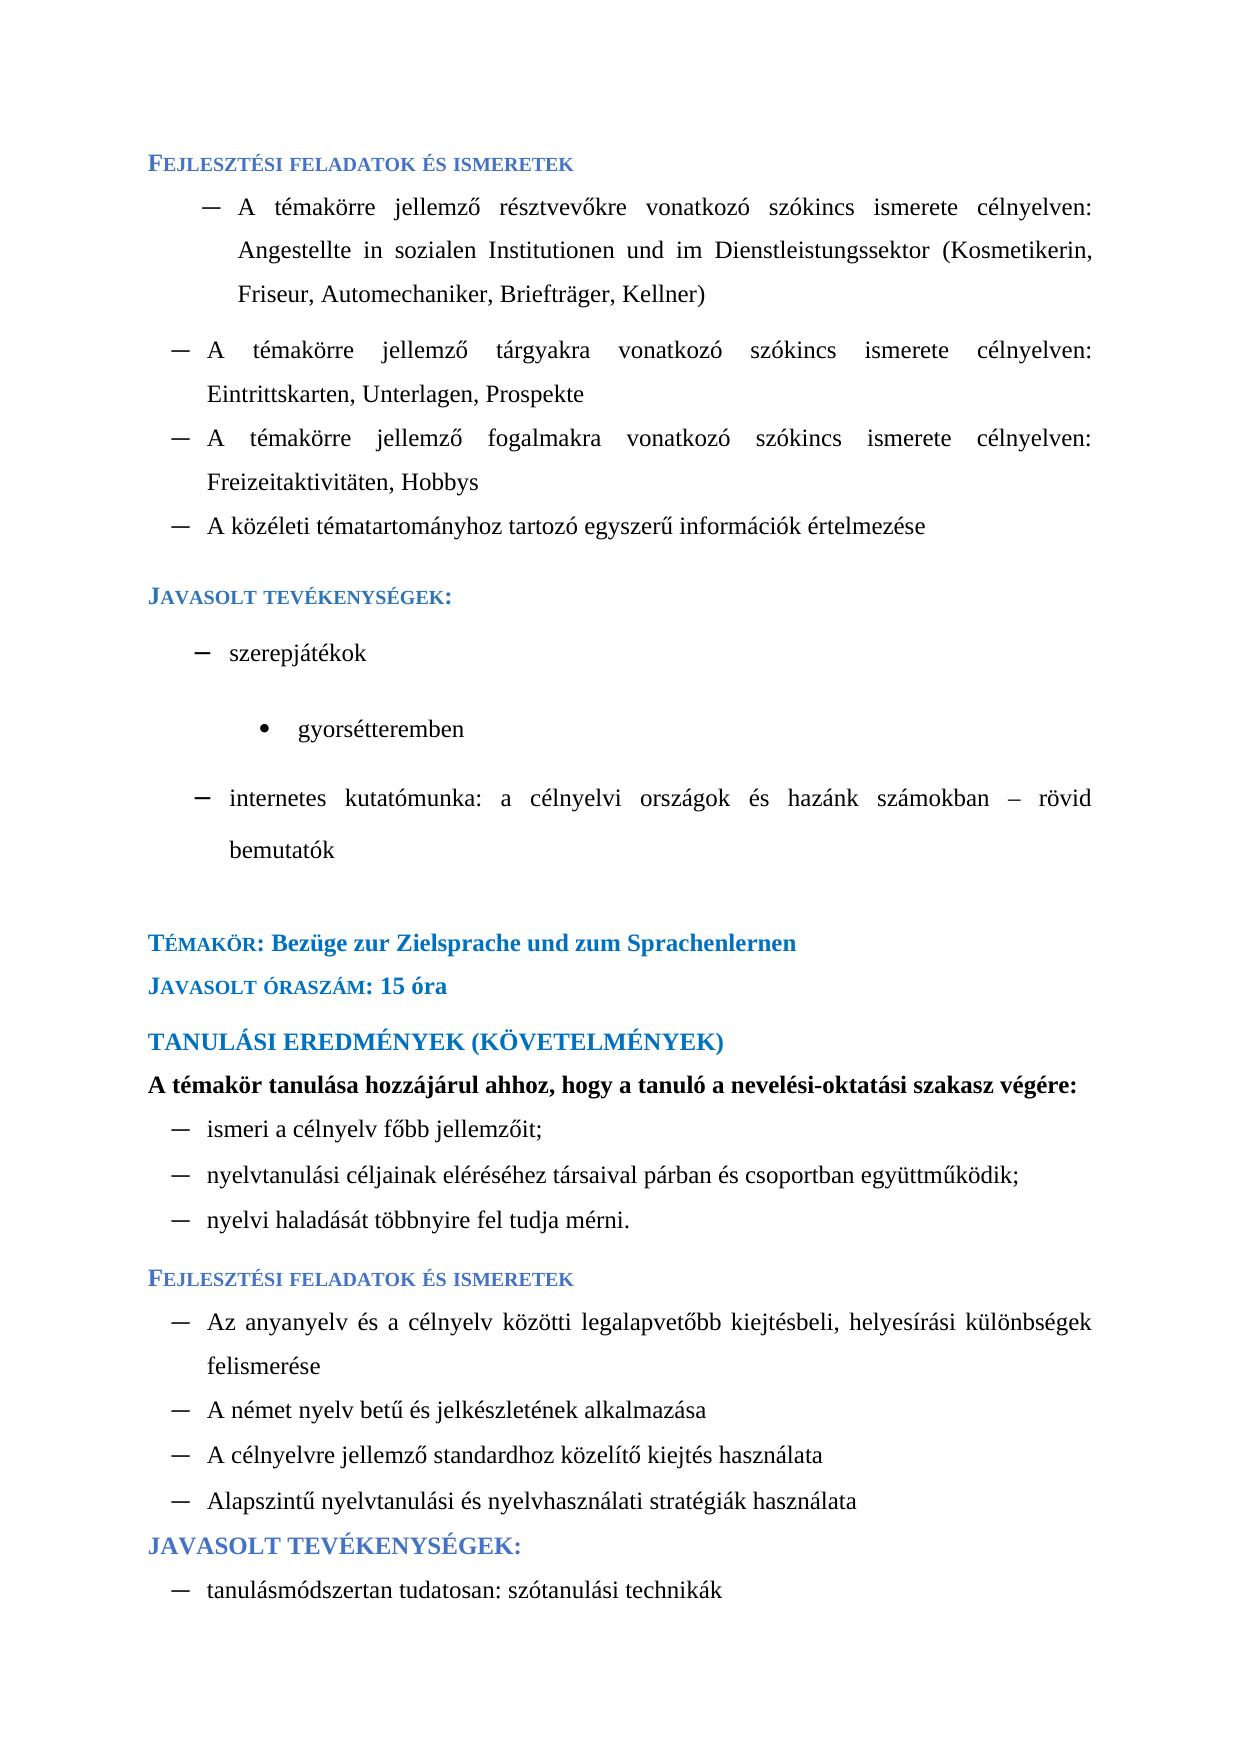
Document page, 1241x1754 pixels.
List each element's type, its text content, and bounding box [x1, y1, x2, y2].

text JAVASOLT TEVÉKENYSÉGEK: [148, 1531, 1093, 1560]
text Fejlesztési feladatok és ismeretek [148, 1263, 1093, 1291]
list A közéleti tématartományhoz tartozó egyszerű információk értelmezése [169, 510, 1093, 541]
list gyorsétteremben [260, 714, 1093, 742]
list Alapszintű nyelvtanulási és nyelvhasználati stratégiák használata [169, 1485, 1093, 1516]
list nyelvtanulási céljainak eléréséhez társaival párban és csoportban együttműködik; [169, 1159, 1093, 1189]
list Az anyanyelv és a célnyelv közötti legalapvetőbb kiejtésbeli, helyesírási különbségek felismerése [169, 1306, 1093, 1379]
text Javasolt tevékenységek: [148, 581, 1093, 610]
list A témakörre jellemző résztvevőkre vonatkozó szókincs ismerete célnyelven: Angestellte in sozialen Institutionen und im Dienstleistungssektor (Kosmetikerin, Friseur, Automechaniker, Briefträger, Kellner) [200, 191, 1093, 307]
text Javasolt óraszám: 15 óra [148, 971, 1093, 1000]
list szerepjátékok [192, 624, 1093, 676]
list A célnyelvre jellemző standardhoz közelítő kiejtés használata [169, 1439, 1093, 1470]
text TANULÁSI EREDMÉNYEK (KÖVETELMÉNYEK) [148, 1027, 1093, 1056]
text Témakör: Bezüge zur Zielsprache und zum Sprachenlernen [148, 928, 1093, 957]
text A témakör tanulása hozzájárul ahhoz, hogy a tanuló a nevelési-oktatási szakasz végére: [148, 1070, 1093, 1099]
list internetes kutatómunka: a célnyelvi országok és hazánk számokban – rövid bemutatók [192, 769, 1093, 864]
list ismeri a célnyelv főbb jellemzőit; [169, 1113, 1093, 1143]
list nyelvi haladását többnyire fel tudja mérni. [169, 1204, 1093, 1235]
list tanulásmódszertan tudatosan: szótanulási technikák [169, 1574, 1093, 1605]
list A német nyelv betű és jelkészletének alkalmazása [169, 1394, 1093, 1424]
list A témakörre jellemző fogalmakra vonatkozó szókincs ismerete célnyelven: Freizeitaktivitäten, Hobbys [169, 422, 1093, 496]
text Fejlesztési feladatok és ismeretek [148, 148, 1093, 176]
list A témakörre jellemző tárgyakra vonatkozó szókincs ismerete célnyelven: Eintrittskarten, Unterlagen, Prospekte [169, 334, 1093, 408]
